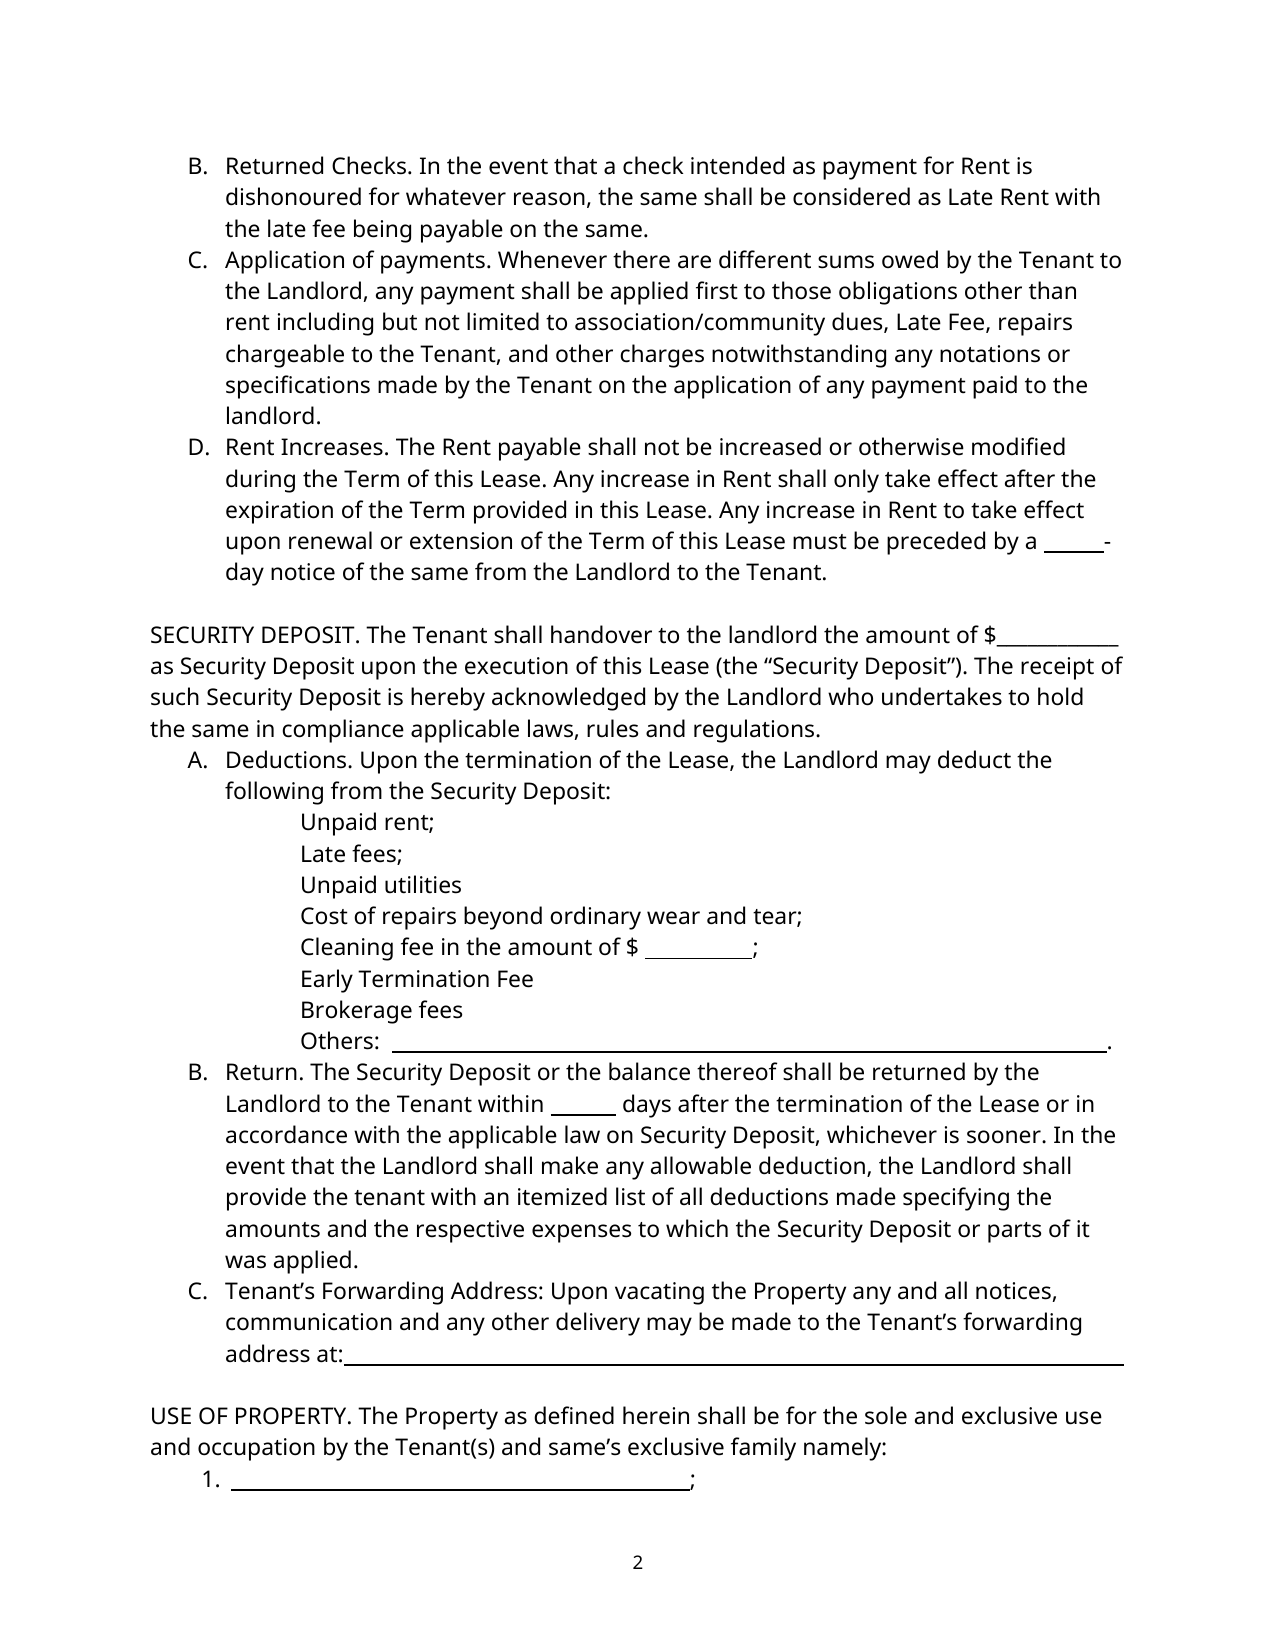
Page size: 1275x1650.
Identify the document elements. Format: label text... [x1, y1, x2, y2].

list Early Termination Fee [262, 962, 1125, 994]
list Brokerage fees [262, 994, 1125, 1025]
list Unpaid rent; [262, 806, 1125, 837]
text SECURITY DEPOSIT. The Tenant shall handover to the landlord the amount of $____________ as Security Deposit upon the execution of this Lease (the “Security Deposit”). The receipt of such Security Deposit is hereby acknowledged by the Landlord who undertakes to hold the same in compliance applicable laws, rules and regulations. [150, 619, 1125, 744]
list ; [201, 1462, 1125, 1494]
list Return. The Security Deposit or the balance thereof shall be returned by the Landlord to the Tenant within days after the termination of the Lease or in accordance with the applicable law on Security Deposit, whichever is sooner. In the event that the Landlord shall make any allowable deduction, the Landlord shall provide the tenant with an itemized list of all deductions made specifying the amounts and the respective expenses to which the Security Deposit or parts of it was applied. [187, 1056, 1125, 1275]
list Cost of repairs beyond ordinary wear and tear; [262, 900, 1125, 931]
list Application of payments. Whenever there are different sums owed by the Tenant to the Landlord, any payment shall be applied first to those obligations other than rent including but not limited to association/community dues, Late Fee, repairs chargeable to the Tenant, and other charges notwithstanding any notations or specifications made by the Tenant on the application of any payment paid to the landlord. [187, 244, 1125, 431]
list Cleaning fee in the amount of $ ; [262, 931, 1125, 962]
list Others: . [262, 1025, 1125, 1056]
list Late fees; [262, 837, 1125, 869]
list Deductions. Upon the termination of the Lease, the Landlord may deduct the following from the Security Deposit: [187, 744, 1125, 806]
list Unpaid utilities [262, 869, 1125, 900]
list Returned Checks. In the event that a check intended as payment for Rent is dishonoured for whatever reason, the same shall be considered as Late Rent with the late fee being payable on the same. [187, 150, 1125, 244]
list Rent Increases. The Rent payable shall not be increased or otherwise modified during the Term of this Lease. Any increase in Rent shall only take effect after the expiration of the Term provided in this Lease. Any increase in Rent to take effect upon renewal or extension of the Term of this Lease must be preceded by a - day notice of the same from the Landlord to the Tenant. [187, 431, 1125, 587]
list Tenant’s Forwarding Address: Upon vacating the Property any and all notices, communication and any other delivery may be made to the Tenant’s forwarding address at: [187, 1275, 1125, 1369]
text USE OF PROPERTY. The Property as defined herein shall be for the sole and exclusive use and occupation by the Tenant(s) and same’s exclusive family namely: [150, 1400, 1125, 1462]
